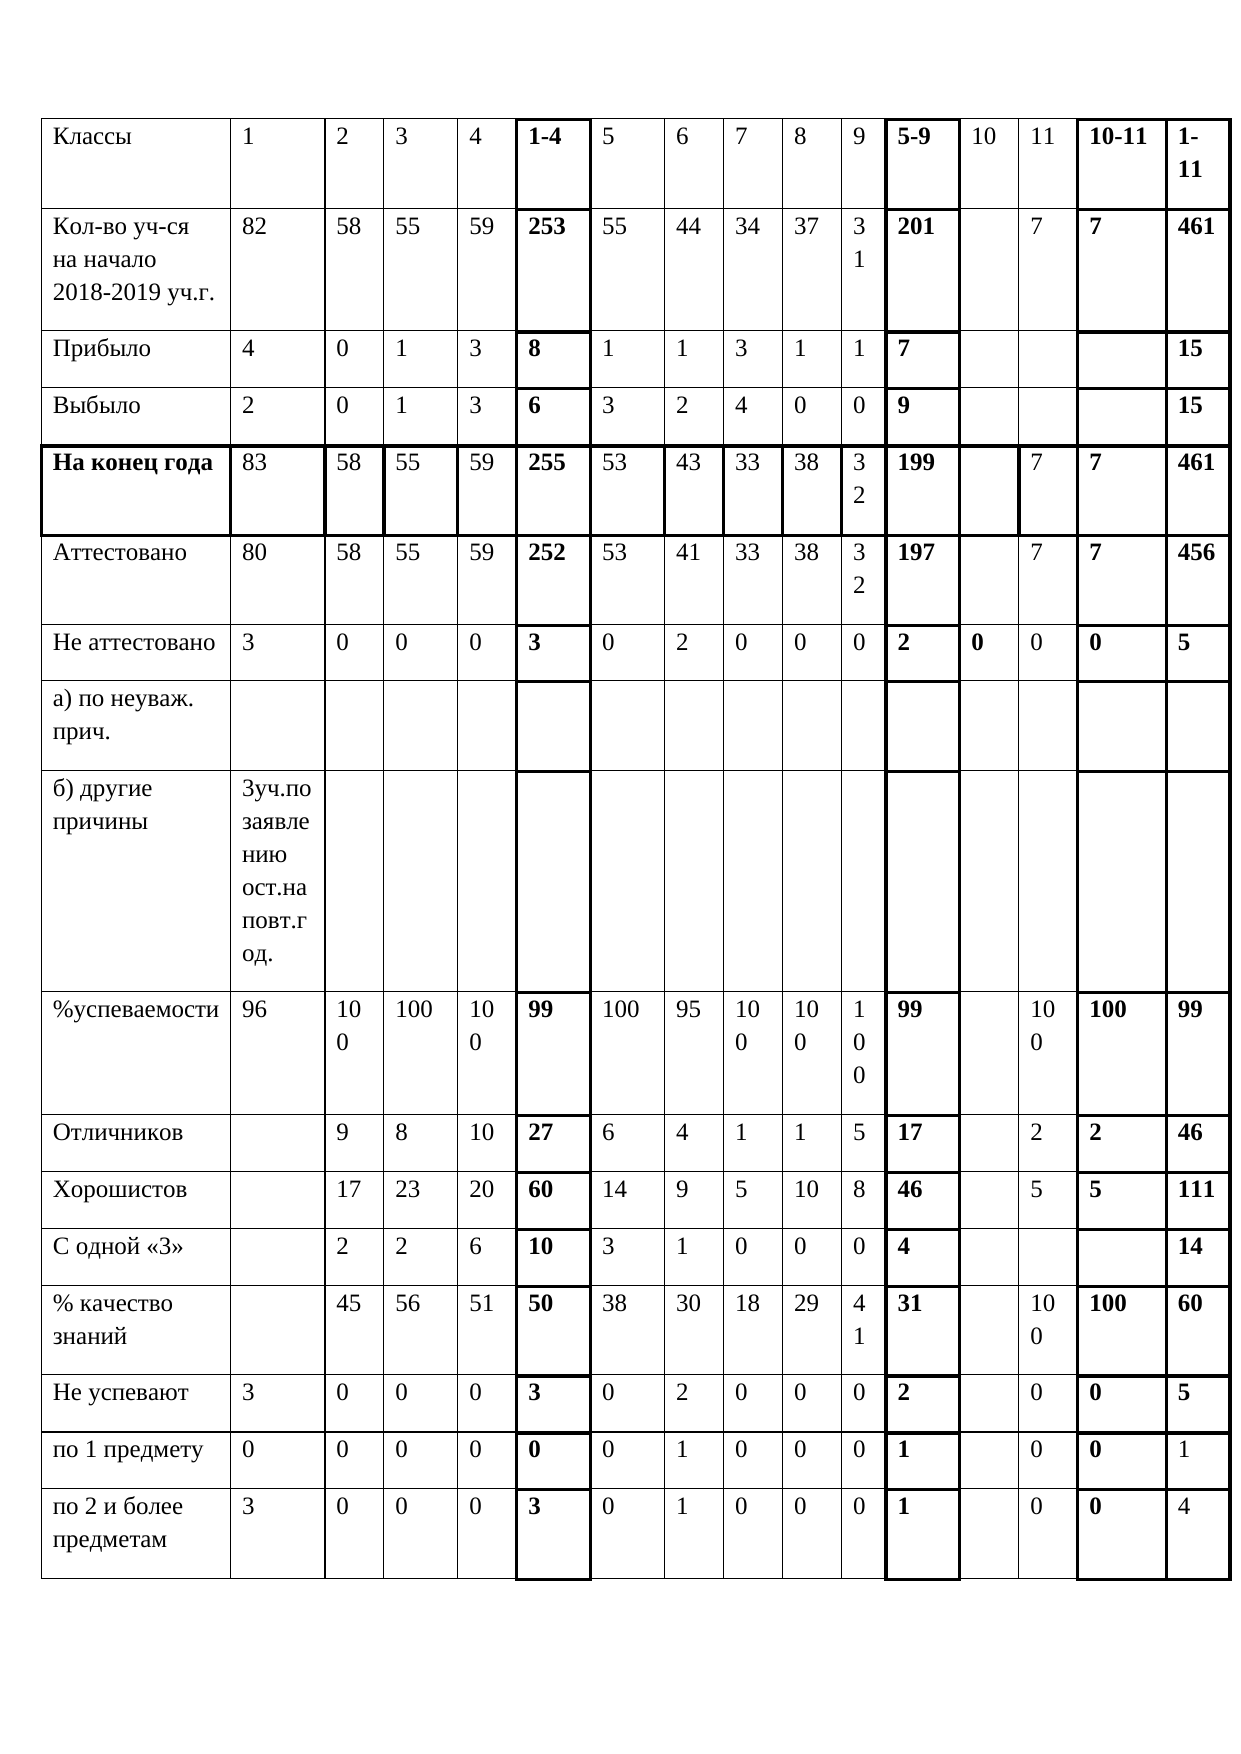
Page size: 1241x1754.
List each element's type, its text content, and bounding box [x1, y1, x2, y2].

table_cell а) по неуваж. прич. [42, 681, 230, 769]
table_cell [1019, 388, 1076, 444]
table_cell 3 [592, 1229, 664, 1285]
table_cell 6 [592, 1115, 664, 1171]
table_cell 23 [384, 1172, 457, 1228]
table_header 10-11 [1079, 121, 1165, 208]
table_cell 3 [518, 1378, 589, 1431]
table_cell 20 [458, 1172, 515, 1228]
table_cell 41 [665, 537, 723, 623]
table_cell 33 [725, 448, 781, 534]
table_cell 82 [231, 209, 324, 330]
table_header 1 [231, 119, 324, 208]
table_cell [518, 773, 589, 991]
table_header 5-9 [888, 121, 958, 208]
table_header 3 [384, 119, 457, 208]
table_cell [961, 992, 1018, 1114]
table_cell [842, 771, 884, 991]
table_cell [961, 331, 1018, 387]
table_cell 32 [842, 537, 884, 623]
table_cell 59 [459, 448, 515, 534]
table_cell [961, 1375, 1018, 1431]
table_cell 1 [842, 331, 884, 387]
table_cell 96 [231, 992, 324, 1114]
table_cell 253 [518, 211, 589, 330]
table_cell 43 [666, 448, 722, 534]
table_cell 56 [384, 1286, 457, 1374]
table_cell 2 [1079, 1117, 1165, 1171]
table_cell С одной «3» [42, 1229, 230, 1285]
table_header 2 [326, 119, 383, 208]
table_cell 197 [888, 537, 958, 623]
table_cell 4 [888, 1231, 958, 1285]
table_cell 4 [231, 331, 324, 387]
table_cell 0 [724, 1375, 782, 1431]
table_cell 2 [888, 1378, 958, 1431]
table_cell 53 [592, 537, 664, 623]
table_cell [961, 1433, 1018, 1488]
table_cell [231, 681, 324, 769]
table_cell 34 [724, 209, 782, 330]
table_cell 1 [665, 1489, 723, 1578]
table_header 7 [724, 119, 782, 208]
table_cell 45 [326, 1286, 383, 1374]
table_cell 17 [888, 1117, 958, 1171]
table_cell [1079, 683, 1165, 769]
table_cell [231, 1172, 324, 1228]
table_cell 1 [783, 1115, 841, 1171]
table_cell 6 [518, 390, 589, 444]
table_cell 38 [783, 537, 841, 623]
table_cell 0 [1019, 625, 1076, 680]
table_cell 46 [1168, 1117, 1228, 1171]
table_cell 5 [842, 1115, 884, 1171]
table_cell 9 [326, 1115, 383, 1171]
table_cell 0 [961, 625, 1018, 680]
table_cell 111 [1168, 1174, 1228, 1228]
table_cell [1168, 683, 1228, 769]
table_cell 0 [384, 1489, 457, 1578]
table_cell [1019, 771, 1076, 991]
table_cell [592, 771, 664, 991]
table_cell 17 [326, 1172, 383, 1228]
table_cell 7 [1079, 211, 1165, 330]
table_cell 8 [518, 334, 589, 387]
table_cell 2 [231, 388, 324, 444]
table_cell [326, 771, 383, 991]
table_cell 1 [665, 331, 723, 387]
table_cell 58 [326, 209, 383, 330]
table_cell 59 [458, 537, 515, 623]
table_cell 1 [888, 1491, 958, 1578]
table_cell 0 [326, 1433, 383, 1488]
table_cell [1079, 334, 1165, 387]
table_cell [518, 683, 589, 769]
table_cell 1 [665, 1433, 723, 1488]
table_cell 50 [518, 1288, 589, 1374]
table_cell [888, 683, 958, 769]
table_cell 55 [592, 209, 664, 330]
table_cell [326, 681, 383, 769]
table_cell [842, 681, 884, 769]
table_cell 15 [1168, 334, 1228, 387]
table_cell 99 [888, 994, 958, 1114]
table_cell 1 [783, 331, 841, 387]
table_cell 0 [326, 331, 383, 387]
table_cell 100 [1019, 1286, 1076, 1374]
table_cell 199 [888, 448, 958, 534]
table_cell [458, 771, 515, 991]
table_cell 31 [888, 1288, 958, 1374]
table_cell [961, 1489, 1018, 1578]
table_cell 7 [888, 334, 958, 387]
table_cell 55 [384, 537, 457, 623]
table_cell 2 [665, 625, 723, 680]
table_cell [724, 771, 782, 991]
table_cell 80 [231, 537, 324, 623]
table_cell 5 [1168, 627, 1228, 680]
table_cell 53 [592, 448, 663, 534]
table_cell 18 [724, 1286, 782, 1374]
table_cell 3 [724, 331, 782, 387]
table_cell Прибыло [42, 331, 230, 387]
table_cell 32 [843, 448, 884, 534]
table_header 8 [783, 119, 841, 208]
table_cell 0 [1019, 1433, 1076, 1488]
table_cell 60 [1168, 1288, 1228, 1374]
table_cell 10 [458, 1115, 515, 1171]
table_cell 2 [665, 1375, 723, 1431]
table_cell 461 [1168, 448, 1228, 534]
table_cell % качество знаний [42, 1286, 230, 1374]
table_cell 59 [458, 209, 515, 330]
table_cell 1 [888, 1435, 958, 1488]
table_cell [1079, 390, 1165, 444]
table_cell 0 [592, 1489, 664, 1578]
table_cell 0 [1079, 1491, 1165, 1578]
table_cell 0 [842, 388, 884, 444]
table_cell [592, 681, 664, 769]
table_cell 100 [783, 992, 841, 1114]
table_cell 3 [592, 388, 664, 444]
table_cell 0 [783, 1375, 841, 1431]
table_header 4 [458, 119, 515, 208]
table_cell 38 [784, 448, 840, 534]
table_cell 0 [384, 625, 457, 680]
table_cell 255 [518, 448, 589, 534]
table_cell 2 [1019, 1115, 1076, 1171]
table_cell [665, 771, 723, 991]
table_cell На конец года [43, 448, 229, 534]
table_cell [961, 1286, 1018, 1374]
table_cell 46 [888, 1174, 958, 1228]
table_cell 51 [458, 1286, 515, 1374]
table_cell [231, 1115, 324, 1171]
table_cell [384, 771, 457, 991]
table_header 9 [842, 119, 884, 208]
table_cell [231, 1229, 324, 1285]
table_cell [1079, 773, 1165, 991]
table_cell 55 [384, 209, 457, 330]
table_cell [888, 773, 958, 991]
table_cell 14 [592, 1172, 664, 1228]
table_cell [458, 681, 515, 769]
table_cell 95 [665, 992, 723, 1114]
table_cell 0 [384, 1375, 457, 1431]
table_cell 0 [326, 1375, 383, 1431]
table_cell 0 [326, 388, 383, 444]
table_cell 10 [518, 1231, 589, 1285]
table_cell 7 [1079, 537, 1165, 623]
table_cell 1 [1168, 1435, 1228, 1488]
table_cell Аттестовано [42, 537, 230, 623]
table_cell 0 [1019, 1489, 1076, 1578]
table_cell 1 [665, 1229, 723, 1285]
table_cell [724, 681, 782, 769]
table_cell 0 [1079, 1378, 1165, 1431]
table_cell 15 [1168, 390, 1228, 444]
table_cell 5 [724, 1172, 782, 1228]
table_cell 0 [842, 1433, 884, 1488]
table_cell 0 [518, 1435, 589, 1488]
table_cell [783, 681, 841, 769]
table_cell 0 [1019, 1375, 1076, 1431]
table_cell Кол-во уч-ся на начало 2018-2019 уч.г. [42, 209, 230, 330]
table_cell 100 [1019, 992, 1076, 1114]
table_cell 0 [842, 1375, 884, 1431]
table_cell 100 [842, 992, 884, 1114]
table_cell 3 [518, 627, 589, 680]
table_cell 60 [518, 1174, 589, 1228]
table_cell [384, 681, 457, 769]
table_cell 0 [458, 1489, 515, 1578]
table_cell 3 [231, 625, 324, 680]
table_cell 41 [842, 1286, 884, 1374]
table_cell [961, 1172, 1018, 1228]
table_cell 252 [518, 537, 589, 623]
table_cell 100 [1079, 1288, 1165, 1374]
table_cell 100 [592, 992, 664, 1114]
table_cell 37 [783, 209, 841, 330]
table_cell 0 [783, 1229, 841, 1285]
table_cell 100 [1079, 994, 1165, 1114]
table_cell б) другие причины [42, 771, 230, 991]
table_cell 0 [724, 1229, 782, 1285]
table_cell [961, 448, 1017, 534]
table_cell 0 [458, 1375, 515, 1431]
table_cell 9 [665, 1172, 723, 1228]
table_cell [961, 209, 1018, 330]
table_cell 10 [783, 1172, 841, 1228]
table_cell 99 [1168, 994, 1228, 1114]
table_cell по 1 предмету [42, 1433, 230, 1488]
table_cell 1 [724, 1115, 782, 1171]
table_cell 0 [1079, 627, 1165, 680]
table_cell 100 [724, 992, 782, 1114]
table_header Классы [42, 119, 230, 208]
table_cell 3 [231, 1489, 324, 1578]
table_cell %успеваемости [42, 992, 230, 1114]
table_cell 9 [888, 390, 958, 444]
table_cell 3 [458, 388, 515, 444]
table_cell [961, 537, 1018, 623]
table_cell 29 [783, 1286, 841, 1374]
table_cell 83 [232, 448, 323, 534]
table_cell 7 [1021, 448, 1076, 534]
table_header 1-11 [1168, 121, 1228, 208]
table_cell 44 [665, 209, 723, 330]
table_cell 5 [1168, 1378, 1228, 1431]
table_cell 0 [724, 625, 782, 680]
table_cell Отличников [42, 1115, 230, 1171]
table_cell 0 [783, 625, 841, 680]
table_cell 0 [592, 1433, 664, 1488]
table_cell 0 [231, 1433, 324, 1488]
table_cell 0 [842, 1489, 884, 1578]
table_cell 0 [783, 388, 841, 444]
table_cell 0 [458, 1433, 515, 1488]
table_cell 3уч.по заявлению ост.наповт.год. [231, 771, 324, 991]
table_cell 99 [518, 994, 589, 1114]
table_cell 8 [384, 1115, 457, 1171]
table_cell по 2 и более предметам [42, 1489, 230, 1578]
table_cell 0 [1079, 1435, 1165, 1488]
table_cell 58 [327, 448, 382, 534]
table_cell 1 [384, 388, 457, 444]
table_cell [961, 771, 1018, 991]
table_cell [961, 388, 1018, 444]
table_cell 4 [724, 388, 782, 444]
table_cell 55 [386, 448, 456, 534]
table_cell [961, 1115, 1018, 1171]
table_cell 31 [842, 209, 884, 330]
table_header 11 [1019, 119, 1076, 208]
table_cell 30 [665, 1286, 723, 1374]
table_cell [1019, 331, 1076, 387]
table_cell 3 [518, 1491, 589, 1578]
table_cell 1 [384, 331, 457, 387]
table_cell 461 [1168, 211, 1228, 330]
table_cell 0 [724, 1489, 782, 1578]
table_cell 0 [842, 1229, 884, 1285]
table_cell Не аттестовано [42, 625, 230, 680]
table_cell [961, 681, 1018, 769]
table_cell 100 [326, 992, 383, 1114]
table_cell 4 [665, 1115, 723, 1171]
table_cell 27 [518, 1117, 589, 1171]
table_cell 0 [724, 1433, 782, 1488]
table_cell 6 [458, 1229, 515, 1285]
table_cell 201 [888, 211, 958, 330]
table_cell 4 [1168, 1491, 1228, 1578]
table_cell [1168, 773, 1228, 991]
table_cell 3 [458, 331, 515, 387]
table_cell 100 [458, 992, 515, 1114]
table_cell 0 [783, 1489, 841, 1578]
table_cell 0 [842, 625, 884, 680]
table_cell 0 [592, 1375, 664, 1431]
table_cell [1019, 1229, 1076, 1285]
table_cell 0 [326, 1489, 383, 1578]
table_header 5 [592, 119, 664, 208]
table_cell 0 [326, 625, 383, 680]
table_cell 7 [1019, 537, 1076, 623]
table_cell 38 [592, 1286, 664, 1374]
table_cell 100 [384, 992, 457, 1114]
table_cell 8 [842, 1172, 884, 1228]
table_header 1-4 [518, 121, 589, 208]
table_cell 2 [326, 1229, 383, 1285]
table_cell 0 [384, 1433, 457, 1488]
table_header 6 [665, 119, 723, 208]
table_cell 2 [665, 388, 723, 444]
table_cell 1 [592, 331, 664, 387]
table_cell Хорошистов [42, 1172, 230, 1228]
table_cell [231, 1286, 324, 1374]
table_header 10 [961, 119, 1018, 208]
table_cell [961, 1229, 1018, 1285]
table_cell 5 [1079, 1174, 1165, 1228]
table_cell [1079, 1231, 1165, 1285]
table_cell 0 [592, 625, 664, 680]
table_cell Не успевают [42, 1375, 230, 1431]
table_cell 14 [1168, 1231, 1228, 1285]
table_cell 3 [231, 1375, 324, 1431]
table_cell 7 [1079, 448, 1165, 534]
table_cell 33 [724, 537, 782, 623]
table_cell 0 [458, 625, 515, 680]
table_cell 0 [783, 1433, 841, 1488]
table_cell 7 [1019, 209, 1076, 330]
table_cell 5 [1019, 1172, 1076, 1228]
table_cell [665, 681, 723, 769]
table_cell [783, 771, 841, 991]
table_cell 2 [384, 1229, 457, 1285]
table_cell 2 [888, 627, 958, 680]
table_cell 58 [326, 537, 383, 623]
table_cell Выбыло [42, 388, 230, 444]
table_cell [1019, 681, 1076, 769]
table_cell 456 [1168, 537, 1228, 623]
